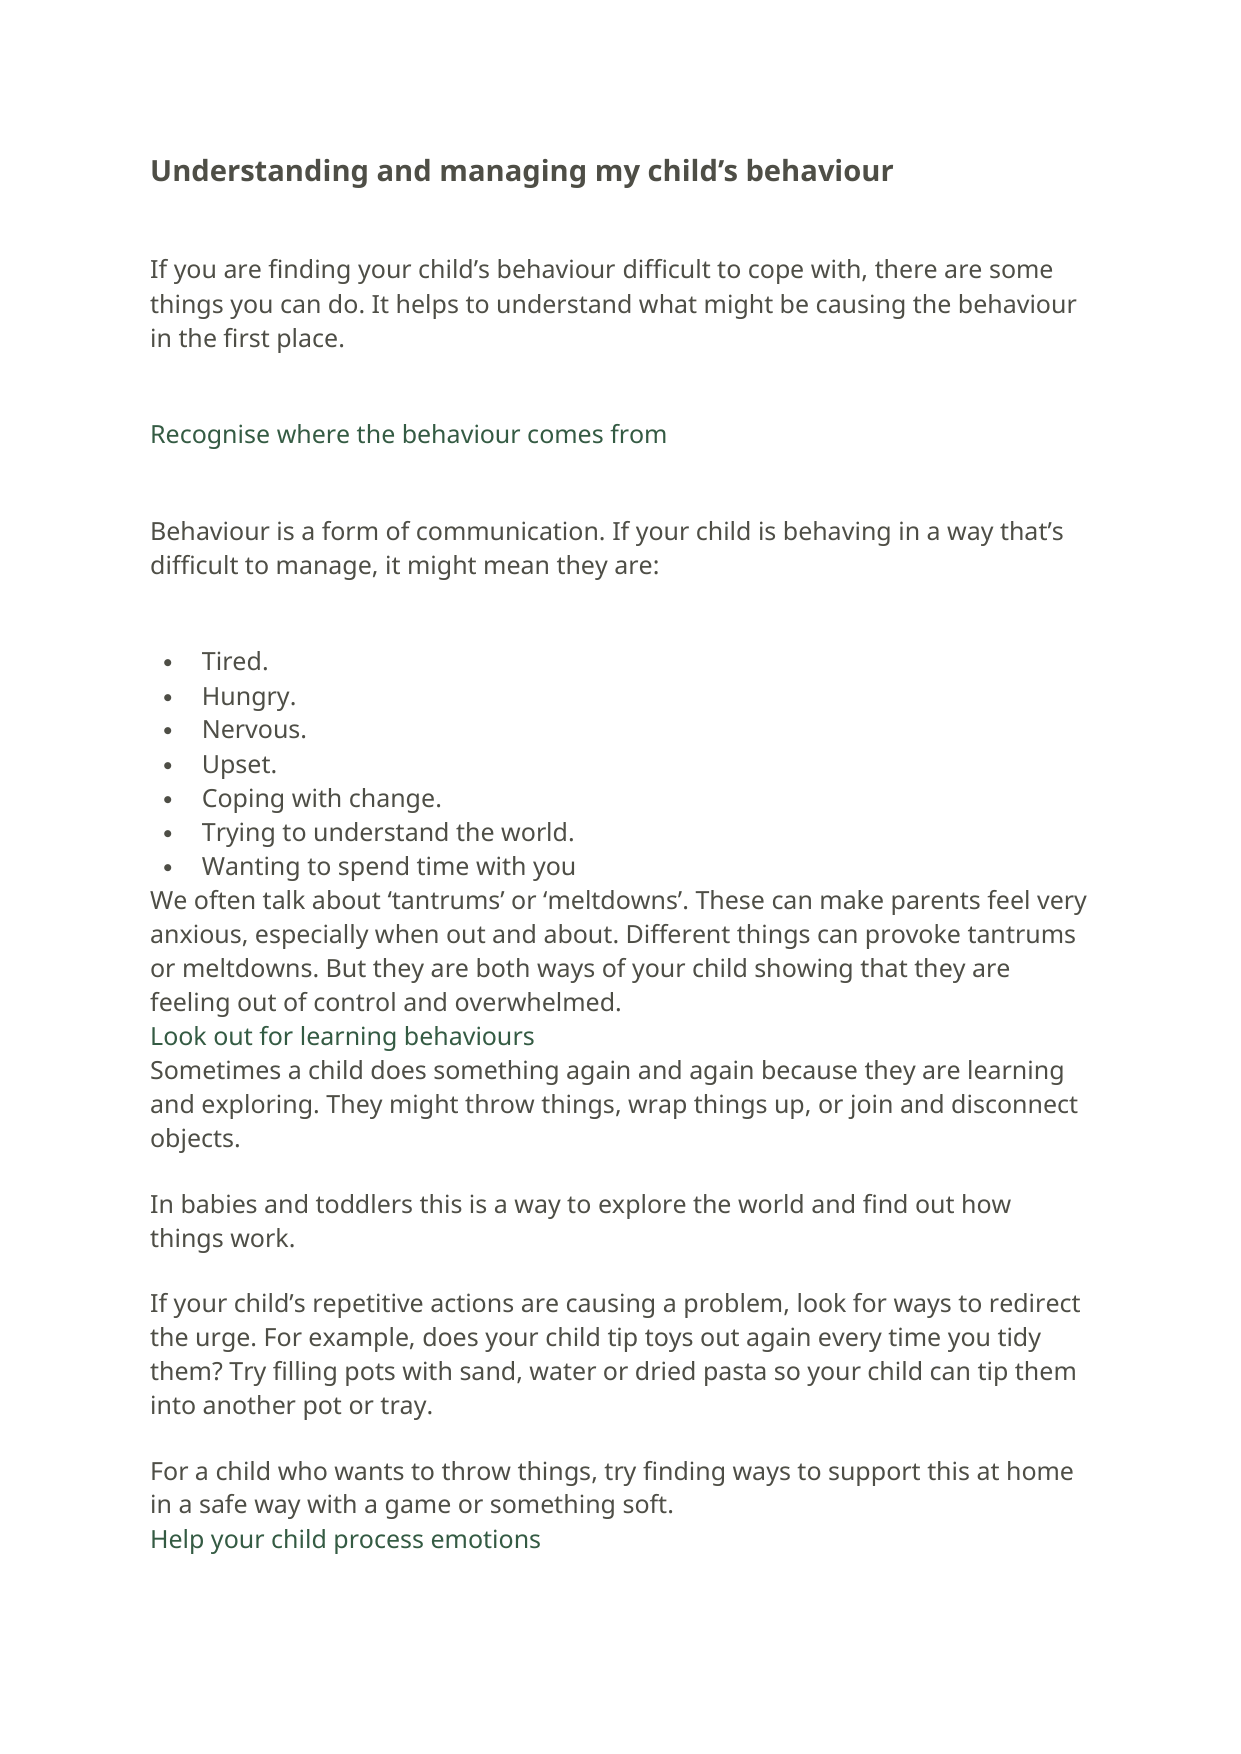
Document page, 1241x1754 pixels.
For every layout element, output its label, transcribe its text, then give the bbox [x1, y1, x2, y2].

text Sometimes a child does something again and again because they are learning and exploring. They might throw things, wrap things up, or join and disconnect objects. [150, 1053, 1090, 1155]
list Nervous. [164, 712, 1090, 746]
list Tired. [164, 644, 1090, 678]
text Understanding and managing my child’s behaviour [150, 150, 1090, 190]
text In babies and toddlers this is a way to explore the world and find out how things work. [150, 1186, 1090, 1254]
text Behaviour is a form of communication. If your child is behaving in a way that’s difficult to manage, it might mean they are: [150, 513, 1090, 582]
list Coping with change. [164, 780, 1090, 814]
list Trying to understand the world. [164, 814, 1090, 848]
text For a child who wants to throw things, try finding ways to support this at home in a safe way with a game or something soft. [150, 1453, 1090, 1521]
text Look out for learning behaviours [150, 1019, 1090, 1053]
text If your child’s repetitive actions are causing a problem, look for ways to redirect the urge. For example, does your child tip toys out again every time you tidy them? Try filling pots with sand, water or dried pasta so your child can tip them into another pot or tray. [150, 1286, 1090, 1422]
text Recognise where the behaviour comes from [150, 417, 1090, 451]
list Wanting to spend time with you [164, 848, 1090, 882]
text We often talk about ‘tantrums’ or ‘meltdowns’. These can make parents feel very anxious, especially when out and about. Different things can provoke tantrums or meltdowns. But they are both ways of your child showing that they are feeling out of control and overwhelmed. [150, 882, 1090, 1019]
list Upset. [164, 746, 1090, 780]
text If you are finding your child’s behaviour difficult to cope with, there are some things you can do. It helps to understand what might be causing the behaviour in the first place. [150, 252, 1090, 354]
text Help your child process emotions [150, 1521, 1090, 1555]
list Hungry. [164, 678, 1090, 712]
